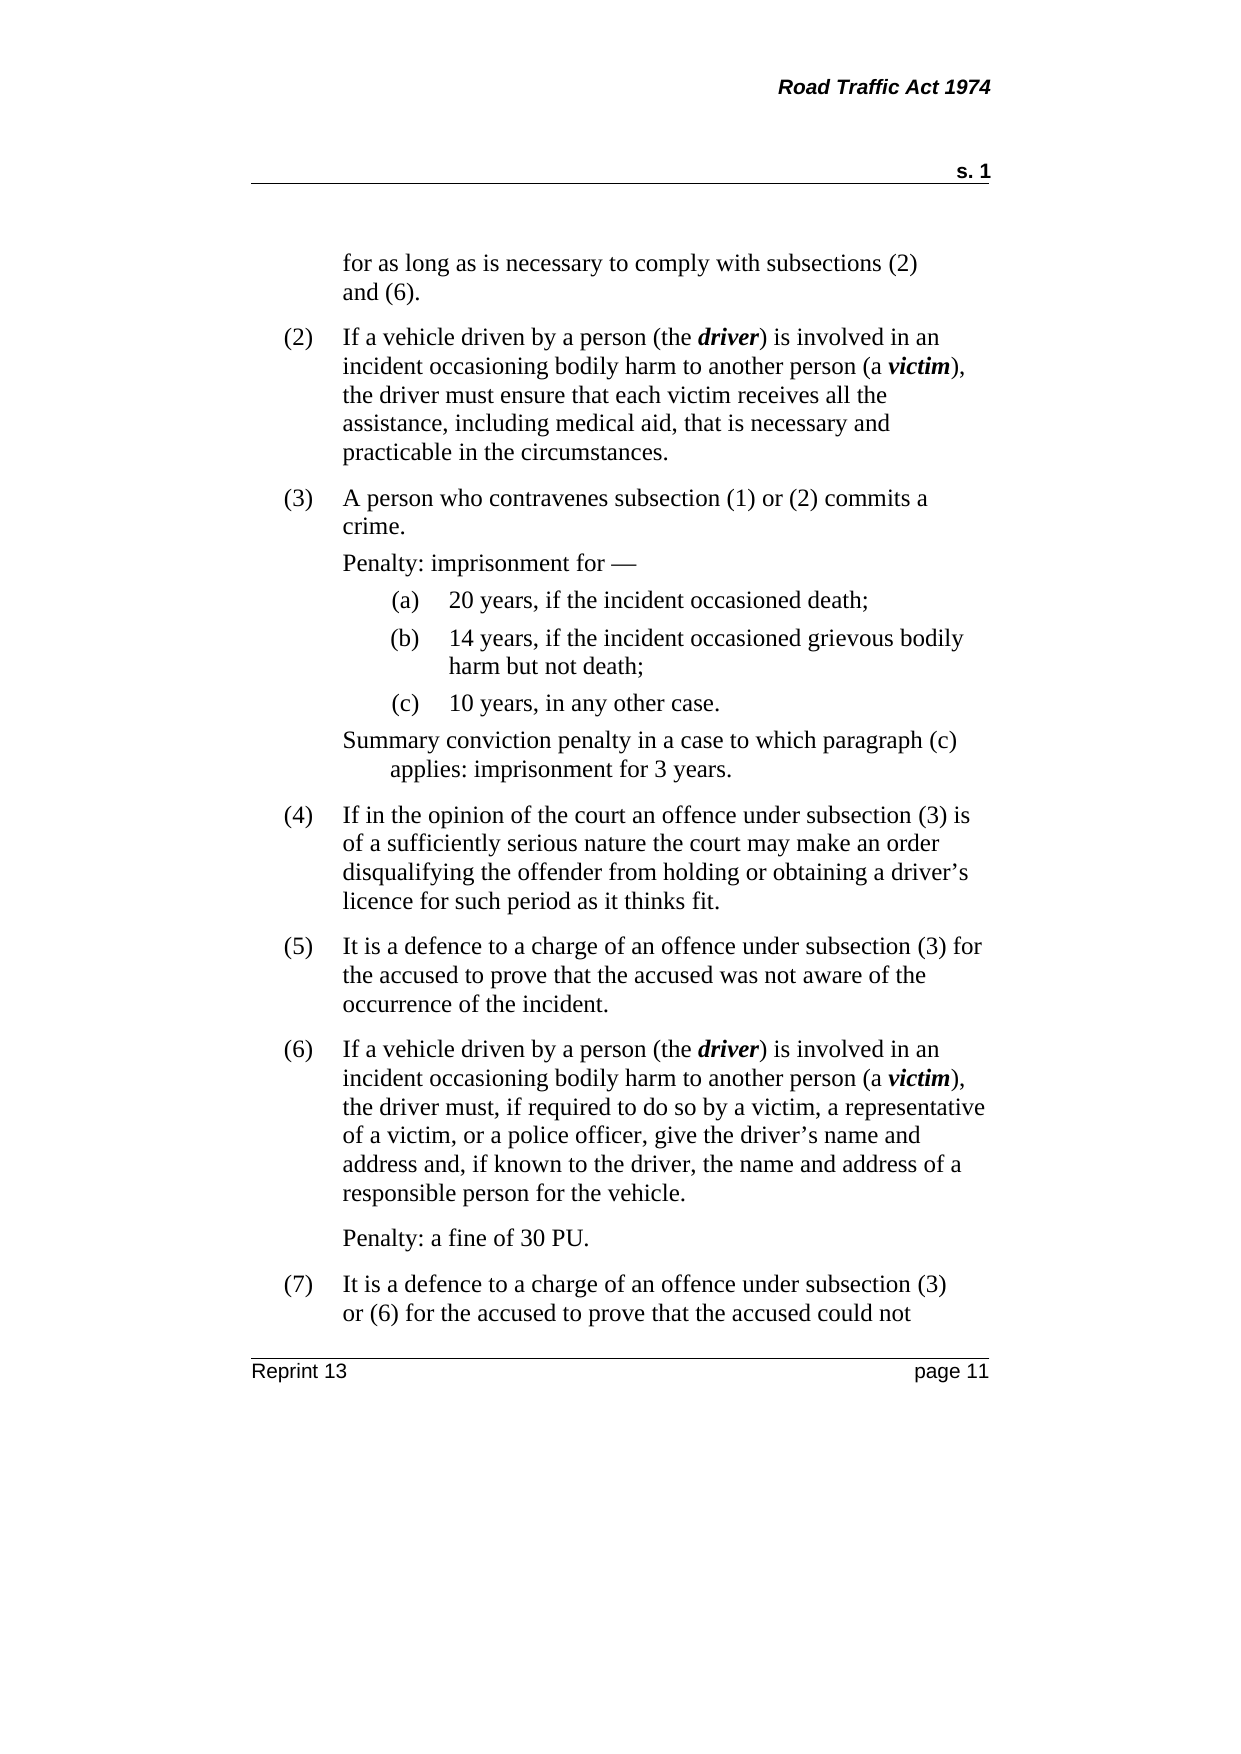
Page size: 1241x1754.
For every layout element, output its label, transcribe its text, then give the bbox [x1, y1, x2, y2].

text (5) It is a defence to a charge of an offence under subsection (3) for the accused to prove that the accused was not aware of the occurrence of the incident. [251, 931, 989, 1018]
text (6) If a vehicle driven by a person (the driver) is involved in an incident occasioning bodily harm to another person (a victim), the driver must, if required to do so by a victim, a representative of a victim, or a police officer, give the driver’s name and address and, if known to the driver, the name and address of a responsible person for the vehicle. [251, 1034, 989, 1207]
text (a) 20 years, if the incident occasioned death; [251, 586, 989, 614]
text (4) If in the opinion of the court an offence under subsection (3) is of a sufficiently serious nature the court may make an order disqualifying the offender from holding or obtaining a driver’s licence for such period as it thinks fit. [251, 800, 989, 915]
text (2) If a vehicle driven by a person (the driver) is involved in an incident occasioning bodily harm to another person (a victim), the driver must ensure that each victim receives all the assistance, including medical aid, that is necessary and practicable in the circumstances. [251, 322, 989, 466]
text Summary conviction penalty in a case to which paragraph (c) applies: imprisonment for 3 years. [251, 726, 989, 783]
text Penalty: imprisonment for — [251, 548, 989, 577]
text (c) 10 years, in any other case. [251, 688, 989, 717]
text (3) A person who contravenes subsection (1) or (2) commits a crime. [251, 483, 989, 540]
text (b) 14 years, if the incident occasioned grievous bodily harm but not death; [251, 623, 989, 680]
text Penalty: a fine of 30 PU. [251, 1223, 989, 1252]
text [251, 248, 989, 306]
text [251, 1269, 989, 1326]
